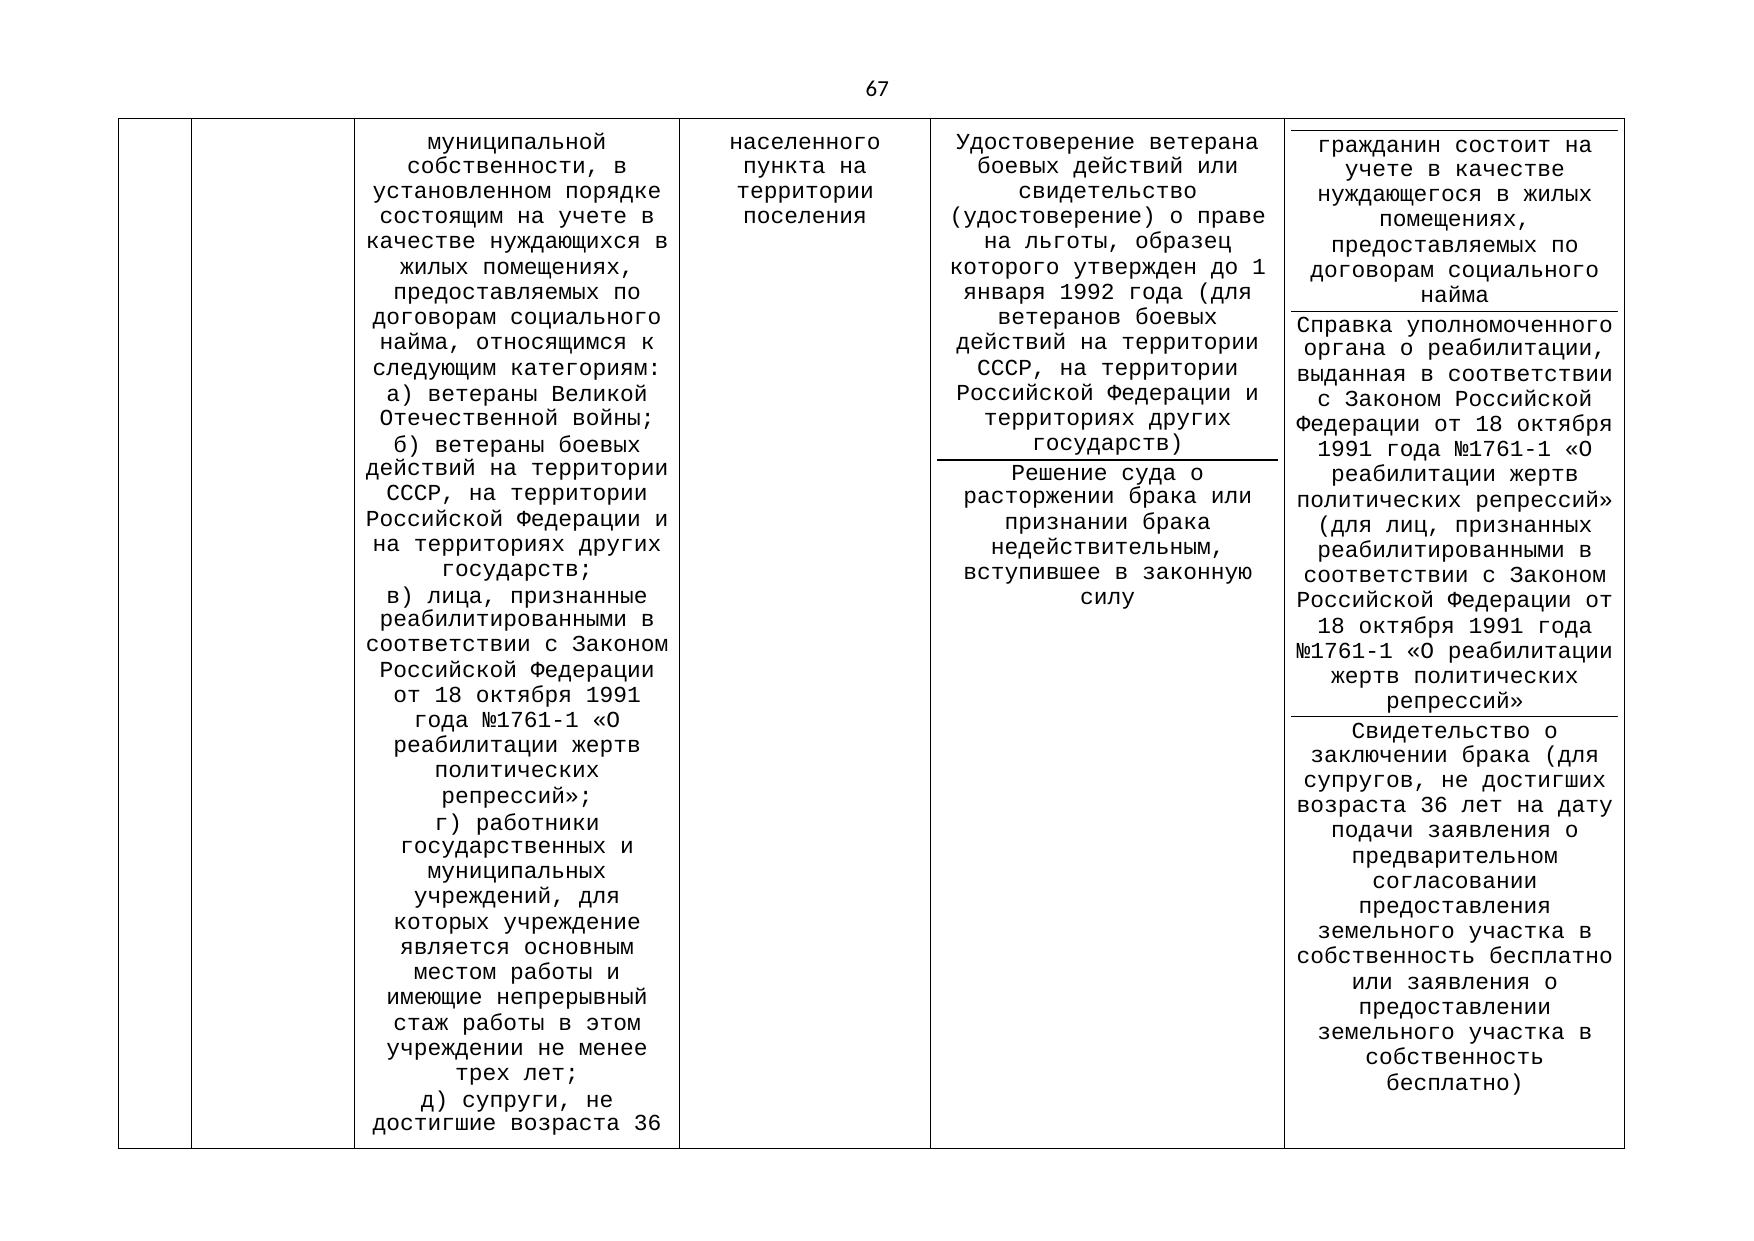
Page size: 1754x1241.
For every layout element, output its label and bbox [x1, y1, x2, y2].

table_cell [680, 119, 930, 1148]
table_cell [931, 119, 1284, 1148]
table_cell [1285, 119, 1624, 1148]
table_cell [355, 119, 679, 1148]
